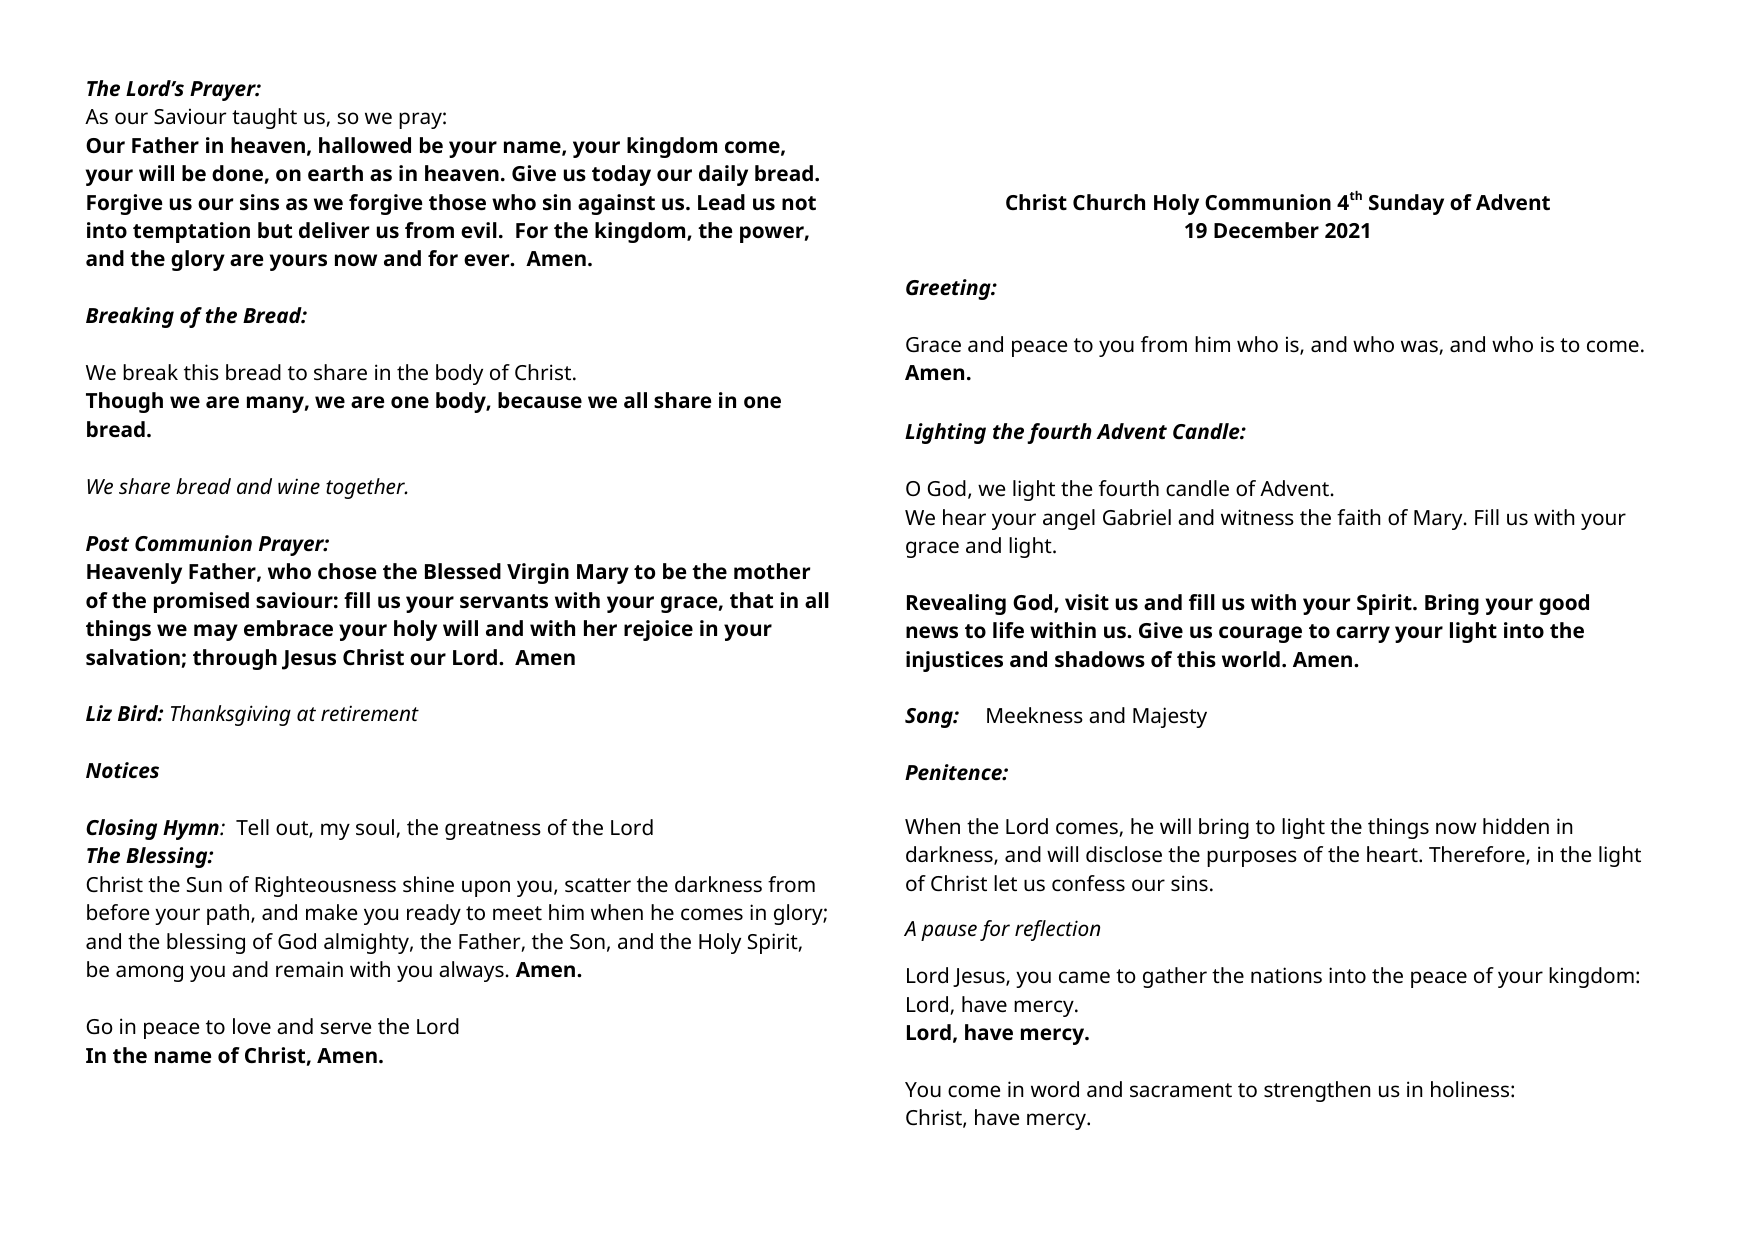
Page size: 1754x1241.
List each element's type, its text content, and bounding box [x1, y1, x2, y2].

text Lighting the fourth Advent Candle: [905, 417, 1651, 446]
text In the name of Christ, Amen. [85, 1041, 831, 1069]
text Revealing God, visit us and fill us with your Spirit. Bring your good news to life within us. Give us courage to carry your light into the injustices and shadows of this world. Amen. [905, 588, 1651, 673]
text Penitence: [905, 758, 1651, 787]
text Liz Bird: Thanksgiving at retirement [85, 699, 831, 728]
text Lord, have mercy. [905, 990, 1651, 1018]
text Grace and peace to you from him who is, and who was, and who is to come. [905, 330, 1651, 358]
text Closing Hymn: Tell out, my soul, the greatness of the Lord [85, 813, 831, 842]
text When the Lord comes, he will bring to light the things now hidden in darkness, and will disclose the purposes of the heart. Therefore, in the light of Christ let us confess our sins. [905, 812, 1651, 897]
text Christ the Sun of Righteousness shine upon you, scatter the darkness from before your path, and make you ready to meet him when he comes in glory; and the blessing of God almighty, the Father, the Son, and the Holy Spirit, be among you and remain with you always. Amen. [85, 870, 831, 984]
text O God, we light the fourth candle of Advent. [905, 474, 1651, 503]
text Post Communion Prayer: [85, 529, 831, 557]
text Christ Church Holy Communion 4th Sunday of Advent [905, 188, 1651, 216]
text The Blessing: [85, 842, 831, 870]
text Song: Meekness and Majesty [905, 702, 1651, 730]
text Amen. [905, 358, 1651, 387]
text Though we are many, we are one body, because we all share in one bread. [85, 387, 831, 443]
text We break this bread to share in the body of Christ. [85, 358, 831, 387]
text The Lord’s Prayer: [85, 74, 831, 102]
text We hear your angel Gabriel and witness the faith of Mary. Fill us with your grace and light. [905, 503, 1651, 559]
text Go in peace to love and serve the Lord [85, 1012, 831, 1041]
text As our Saviour taught us, so we pray: [85, 102, 831, 131]
text Our Father in heaven, hallowed be your name, your kingdom come, your will be done, on earth as in heaven. Give us today our daily bread. Forgive us our sins as we forgive those who sin against us. Lead us not into temptation but deliver us from evil. For the kingdom, the power, and the glory are yours now and for ever. Amen. [85, 131, 831, 273]
text Greeting: [905, 273, 1651, 301]
text A pause for reflection [905, 914, 1651, 942]
text You come in word and sacrament to strengthen us in holiness: [905, 1075, 1651, 1103]
text Lord, have mercy. [905, 1018, 1651, 1047]
text Notices [85, 756, 831, 785]
text Lord Jesus, you came to gather the nations into the peace of your kingdom: [905, 961, 1651, 990]
text Heavenly Father, who chose the Blessed Virgin Mary to be the mother of the promised saviour: fill us your servants with your grace, that in all things we may embrace your holy will and with her rejoice in your salvation; through Jesus Christ our Lord. Amen [85, 557, 831, 671]
text We share bread and wine together. [85, 472, 831, 500]
text 19 December 2021 [905, 216, 1651, 244]
text Christ, have mercy. [905, 1103, 1651, 1132]
text Breaking of the Bread: [85, 301, 831, 330]
